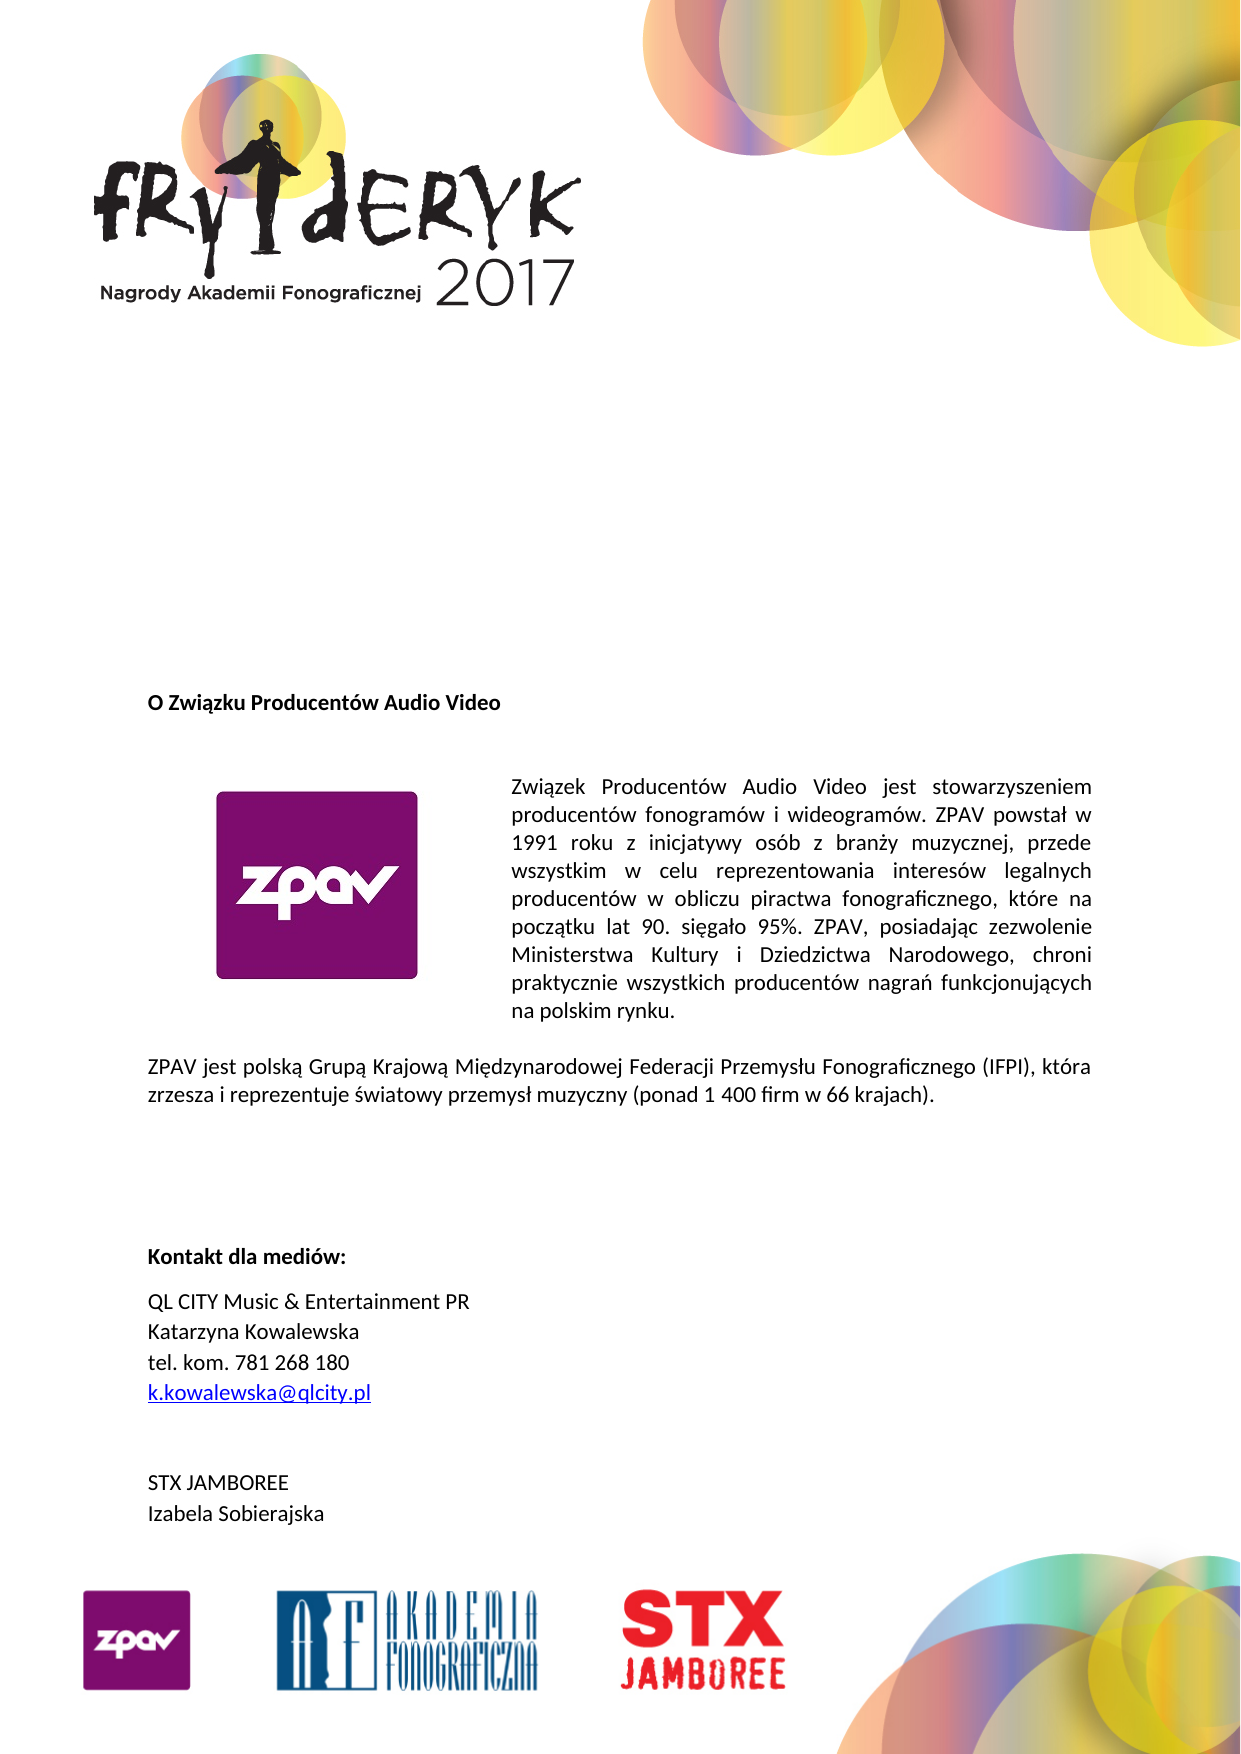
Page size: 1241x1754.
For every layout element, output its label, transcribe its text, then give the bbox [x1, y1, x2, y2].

text QL CITY Music & Entertainment PR [148, 1287, 1093, 1315]
text O Związku Producentów Audio Video [148, 688, 1093, 716]
text ZPAV jest polską Grupą Krajową Międzynarodowej Federacji Przemysłu Fonograficznego (IFPI), która zrzesza i reprezentuje światowy przemysł muzyczny (ponad 1 400 firm w 66 krajach). [148, 1052, 1093, 1108]
text STX JAMBOREE [148, 1468, 1093, 1496]
text Katarzyna Kowalewska [148, 1317, 1093, 1345]
text Związek Producentów Audio Video jest stowarzyszeniem producentów fonogramów i wideogramów. ZPAV powstał w 1991 roku z inicjatywy osób z branży muzycznej, przede wszystkim w celu reprezentowania interesów legalnych producentów w obliczu piractwa fonograficznego, które na początku lat 90. sięgało 95%. ZPAV, posiadając zezwolenie Ministerstwa Kultury i Dziedzictwa Narodowego, chroni praktycznie wszystkich producentów nagrań funkcjonujących na polskim rynku. [493, 772, 1093, 1024]
picture [0, 1534, 1241, 1754]
text tel. kom. 781 268 180 [148, 1348, 1093, 1376]
text k.kowalewska@qlcity.pl [148, 1378, 1093, 1406]
picture [14, 0, 1241, 351]
text Izabela Sobierajska [148, 1499, 1093, 1527]
picture [147, 743, 493, 1037]
text Kontakt dla mediów: [148, 1242, 1093, 1271]
